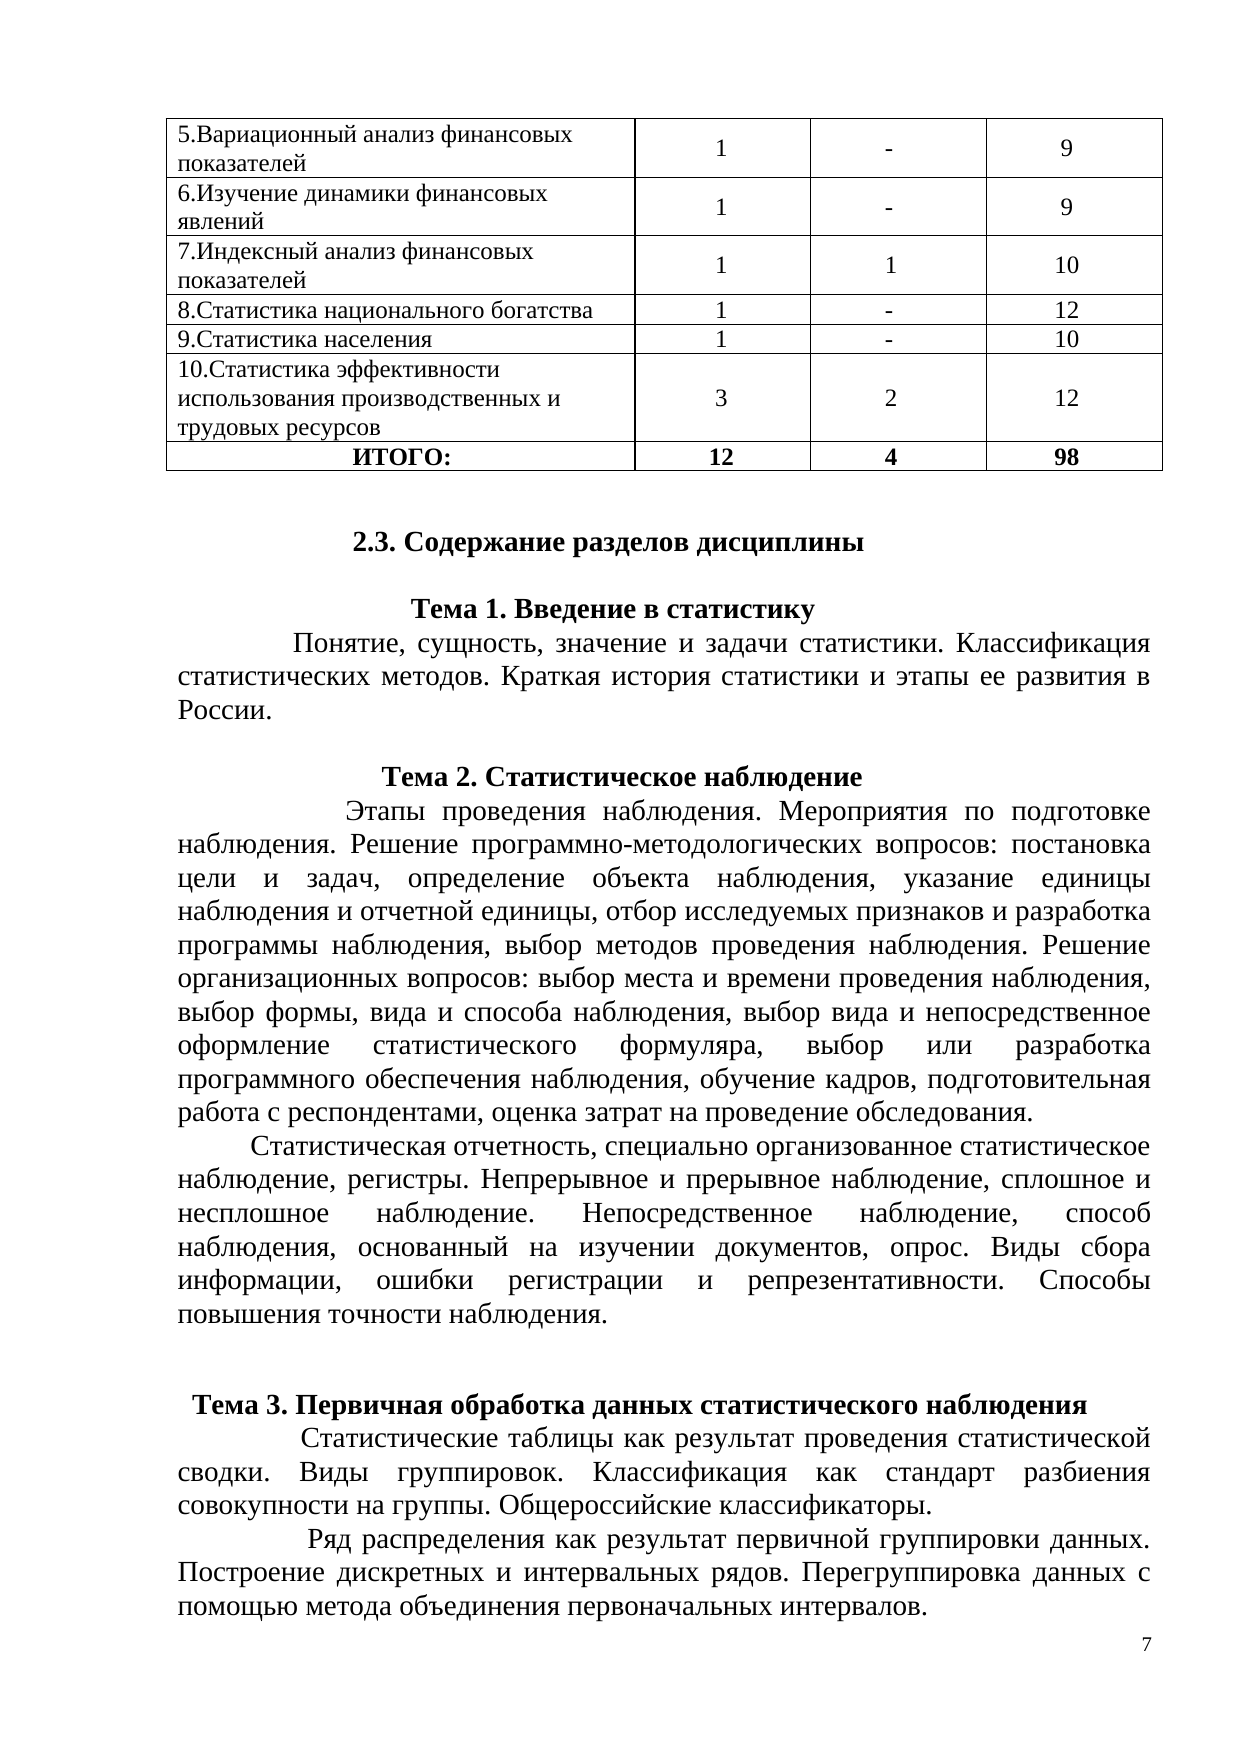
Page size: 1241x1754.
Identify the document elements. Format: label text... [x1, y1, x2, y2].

text Статистические таблицы как результат проведения статистической сводки. Виды группировок. Классификация как стандарт разбиения совокупности на группы. Общероссийские классификаторы. [177, 1420, 1152, 1521]
text Тема 3. Первичная обработка данных статистического наблюдения [177, 1387, 1152, 1420]
text Этапы проведения наблюдения. Мероприятия по подготовке наблюдения. Решение программно-методологических вопросов: постановка цели и задач, определение объекта наблюдения, указание единицы наблюдения и отчетной единицы, отбор исследуемых признаков и разработка программы наблюдения, выбор методов проведения наблюдения. Решение организационных вопросов: выбор места и времени проведения наблюдения, выбор формы, вида и способа наблюдения, выбор вида и непосредственное оформление статистического формуляра, выбор или разработка программного обеспечения наблюдения, обучение кадров, подготовительная работа с респондентами, оценка затрат на проведение обследования. [177, 793, 1152, 1128]
table_cell 9 [987, 119, 1162, 177]
table_cell 5.Вариационный анализ финансовых показателей [167, 119, 634, 177]
text Понятие, сущность, значение и задачи статистики. Классификация статистических методов. Краткая история статистики и этапы ее развития в России. [177, 625, 1152, 726]
table_cell 1 [636, 325, 810, 353]
text Статистическая отчетность, специально организованное статистическое наблюдение, регистры. Непрерывное и прерывное наблюдение, сплошное и несплошное наблюдение. Непосредственное наблюдение, способ наблюдения, основанный на изучении документов, опрос. Виды сбора информации, ошибки регистрации и репрезентативности. Способы повышения точности наблюдения. [177, 1128, 1152, 1329]
table_cell - [811, 178, 986, 235]
text Тема 2. Статистическое наблюдение [177, 759, 1152, 793]
table_cell 10.Статистика эффективности использования производственных и трудовых ресурсов [167, 354, 634, 441]
table_cell 12 [987, 295, 1162, 323]
table_cell 8.Статистика национального богатства [167, 295, 634, 323]
table_cell 9.Статистика населения [167, 325, 634, 353]
table_cell 12 [636, 442, 810, 470]
table_cell 10 [987, 325, 1162, 353]
table_cell - [811, 295, 986, 323]
table_cell 12 [987, 354, 1162, 441]
table_cell 2 [811, 354, 986, 441]
table_cell 1 [636, 236, 810, 294]
text Ряд распределения как результат первичной группировки данных. Построение дискретных и интервальных рядов. Перегруппировка данных с помощью метода объединения первоначальных интервалов. [177, 1521, 1152, 1622]
table_cell - [811, 325, 986, 353]
table_cell 1 [636, 119, 810, 177]
table_cell 1 [636, 295, 810, 323]
table_cell 98 [987, 442, 1162, 470]
text Тема 1. Введение в статистику [177, 591, 1152, 625]
table_cell 4 [811, 442, 986, 470]
table_cell 1 [636, 178, 810, 235]
table_cell 7.Индексный анализ финансовых показателей [167, 236, 634, 294]
table_cell 1 [811, 236, 986, 294]
table_cell 9 [987, 178, 1162, 235]
table_cell 3 [636, 354, 810, 441]
table_cell 10 [987, 236, 1162, 294]
table_cell - [811, 119, 986, 177]
table_cell 6.Изучение динамики финансовых явлений [167, 178, 634, 235]
table_cell ИТОГО: [167, 442, 634, 470]
text 2.3. Содержание разделов дисциплины [177, 524, 1152, 558]
